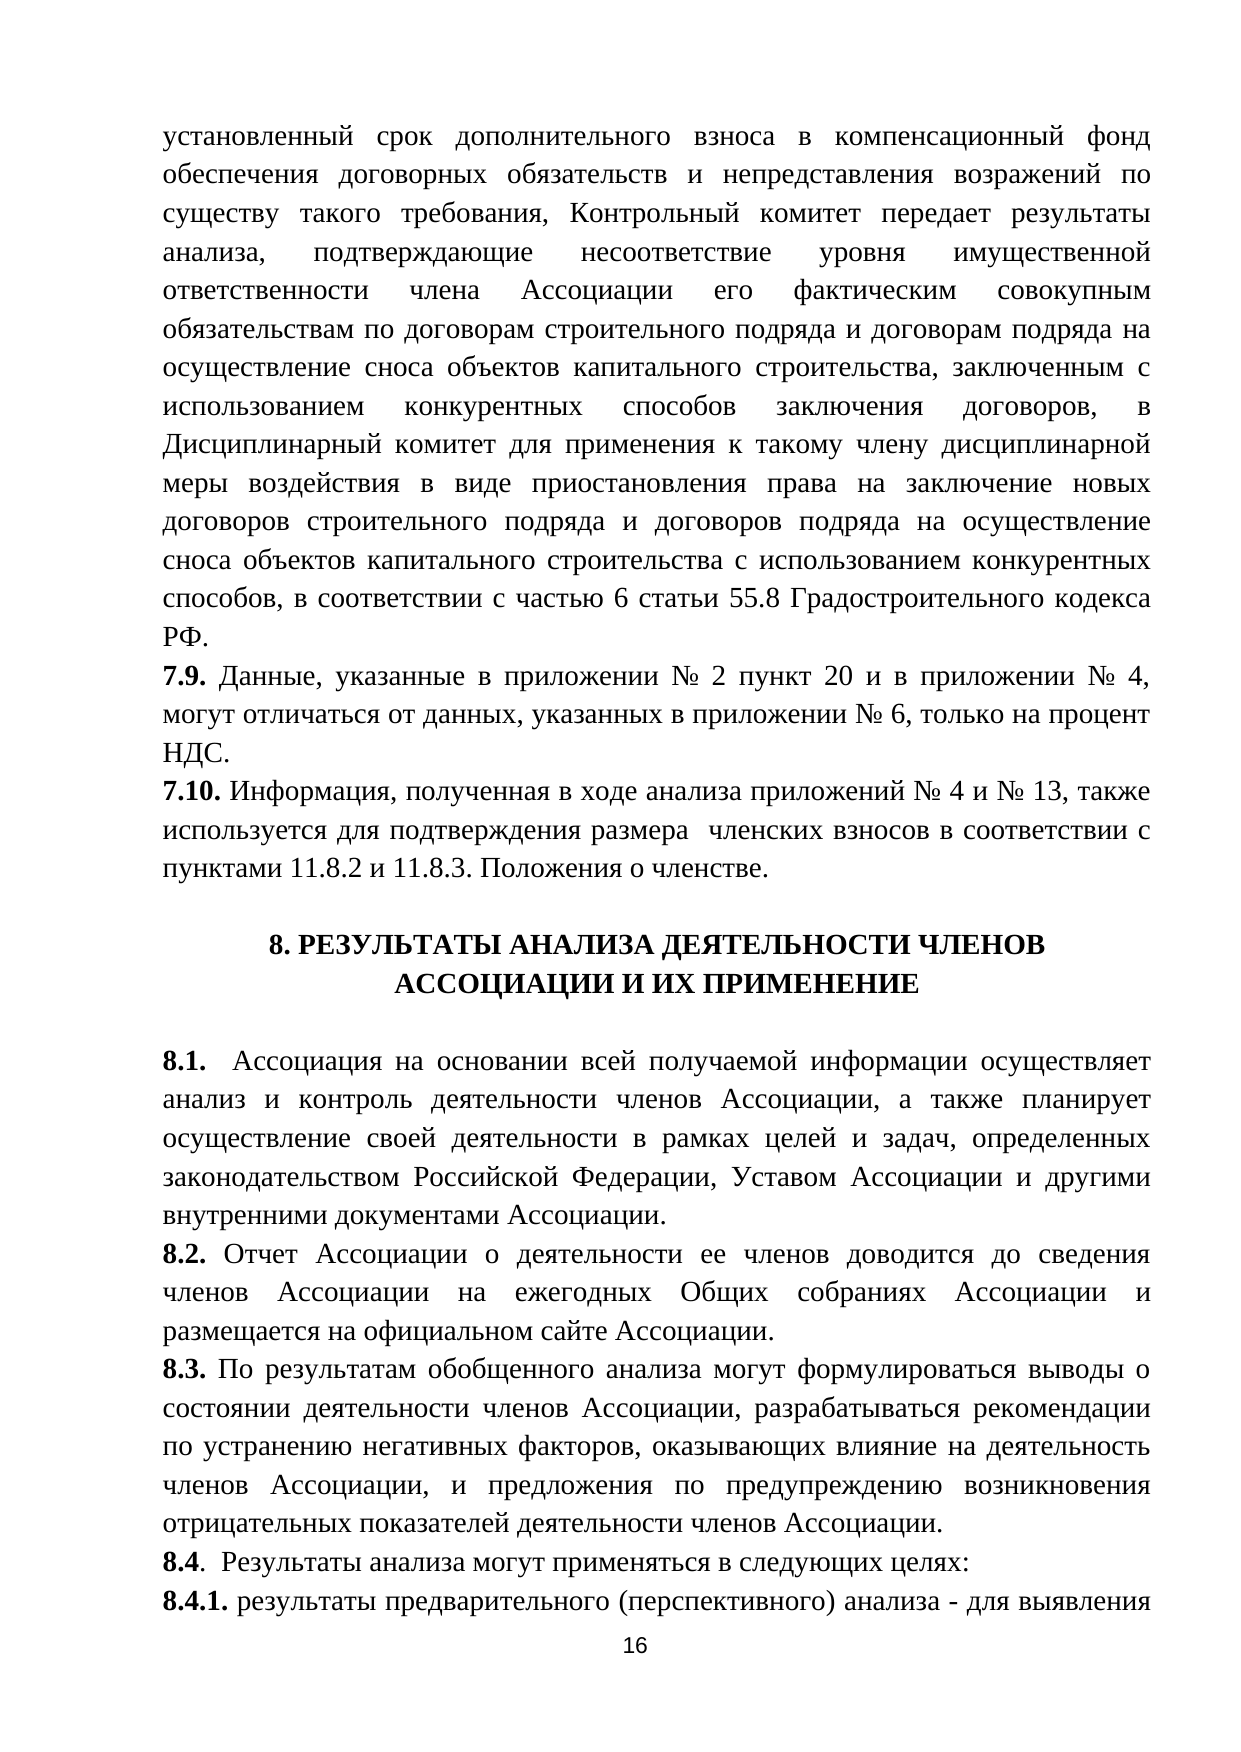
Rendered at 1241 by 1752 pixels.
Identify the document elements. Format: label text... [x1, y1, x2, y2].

text 7.9. Данные, указанные в приложении № 2 пункт 20 и в приложении № 4, могут отличаться от данных, указанных в приложении № 6, только на процент НДС. [162, 658, 1152, 768]
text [162, 118, 1152, 653]
text 8.2. Отчет Ассоциации о деятельности ее членов доводится до сведения членов Ассоциации на ежегодных Общих собраниях Ассоциации и размещается на официальном сайте Ассоциации. [162, 1236, 1152, 1346]
text 8.1. Ассоциация на основании всей получаемой информации осуществляет анализ и контроль деятельности членов Ассоциации, а также планирует осуществление своей деятельности в рамках целей и задач, определенных законодательством Российской Федерации, Уставом Ассоциации и другими внутренними документами Ассоциации. [162, 1043, 1152, 1231]
text 8.4. Результаты анализа могут применяться в следующих целях: [162, 1544, 1152, 1578]
text 8. РЕЗУЛЬТАТЫ АНАЛИЗА ДЕЯТЕЛЬНОСТИ ЧЛЕНОВ АССОЦИАЦИИ И ИХ ПРИМЕНЕНИЕ [162, 927, 1152, 999]
text 8.3. По результатам обобщенного анализа могут формулироваться выводы о состоянии деятельности членов Ассоциации, разрабатываться рекомендации по устранению негативных факторов, оказывающих влияние на деятельность членов Ассоциации, и предложения по предупреждению возникновения отрицательных показателей деятельности членов Ассоциации. [162, 1351, 1152, 1539]
text 7.10. Информация, полученная в ходе анализа приложений № 4 и № 13, также используется для подтверждения размера членских взносов в соответствии с пунктами 11.8.2 и 11.8.3. Положения о членстве. [162, 773, 1152, 884]
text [162, 1583, 1152, 1616]
